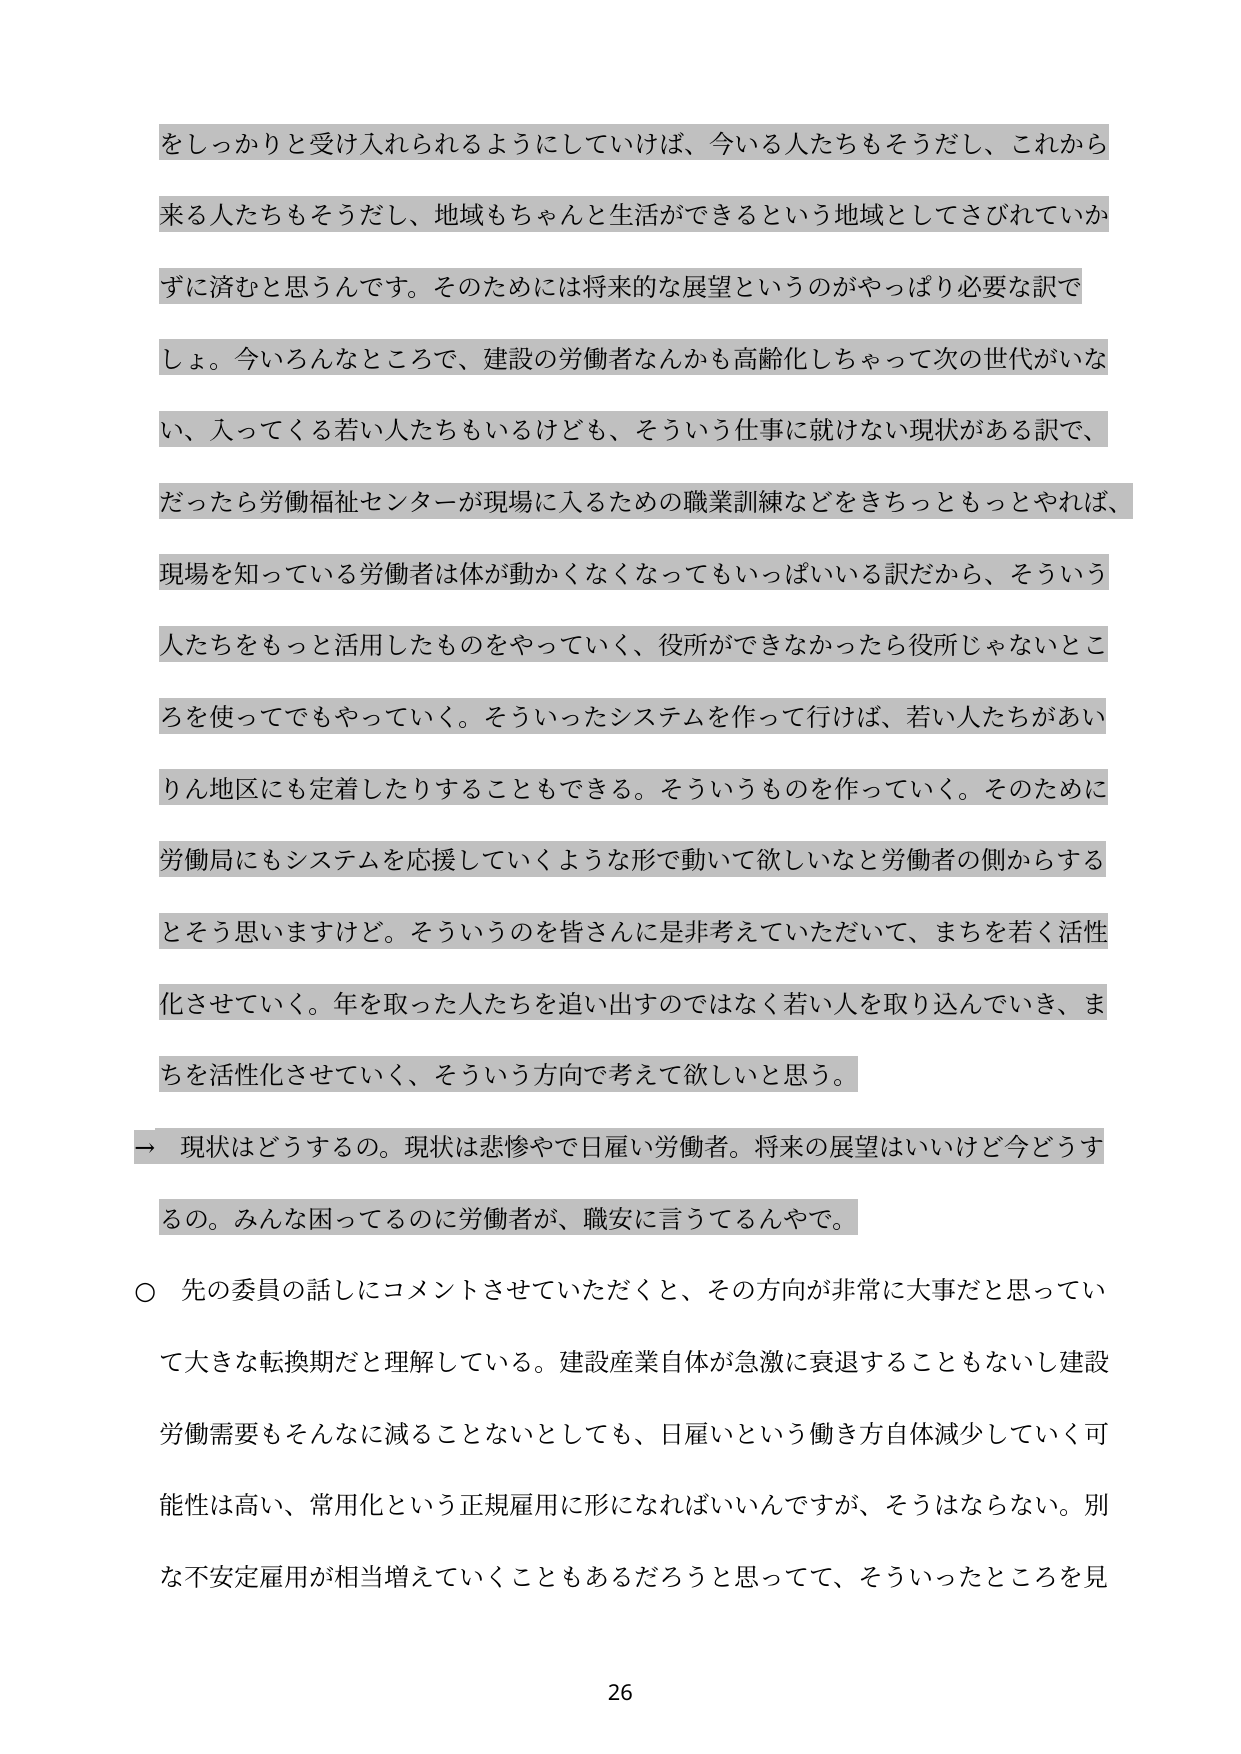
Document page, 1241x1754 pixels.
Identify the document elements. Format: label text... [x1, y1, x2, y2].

text → 現状はどうするの。現状は悲惨やで日雇い労働者。将来の展望はいいけど今どうするの。みんな困ってるのに労働者が、職安に言うてるんやで。 [134, 1110, 1128, 1253]
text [137, 107, 1128, 1110]
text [134, 1253, 1128, 1612]
